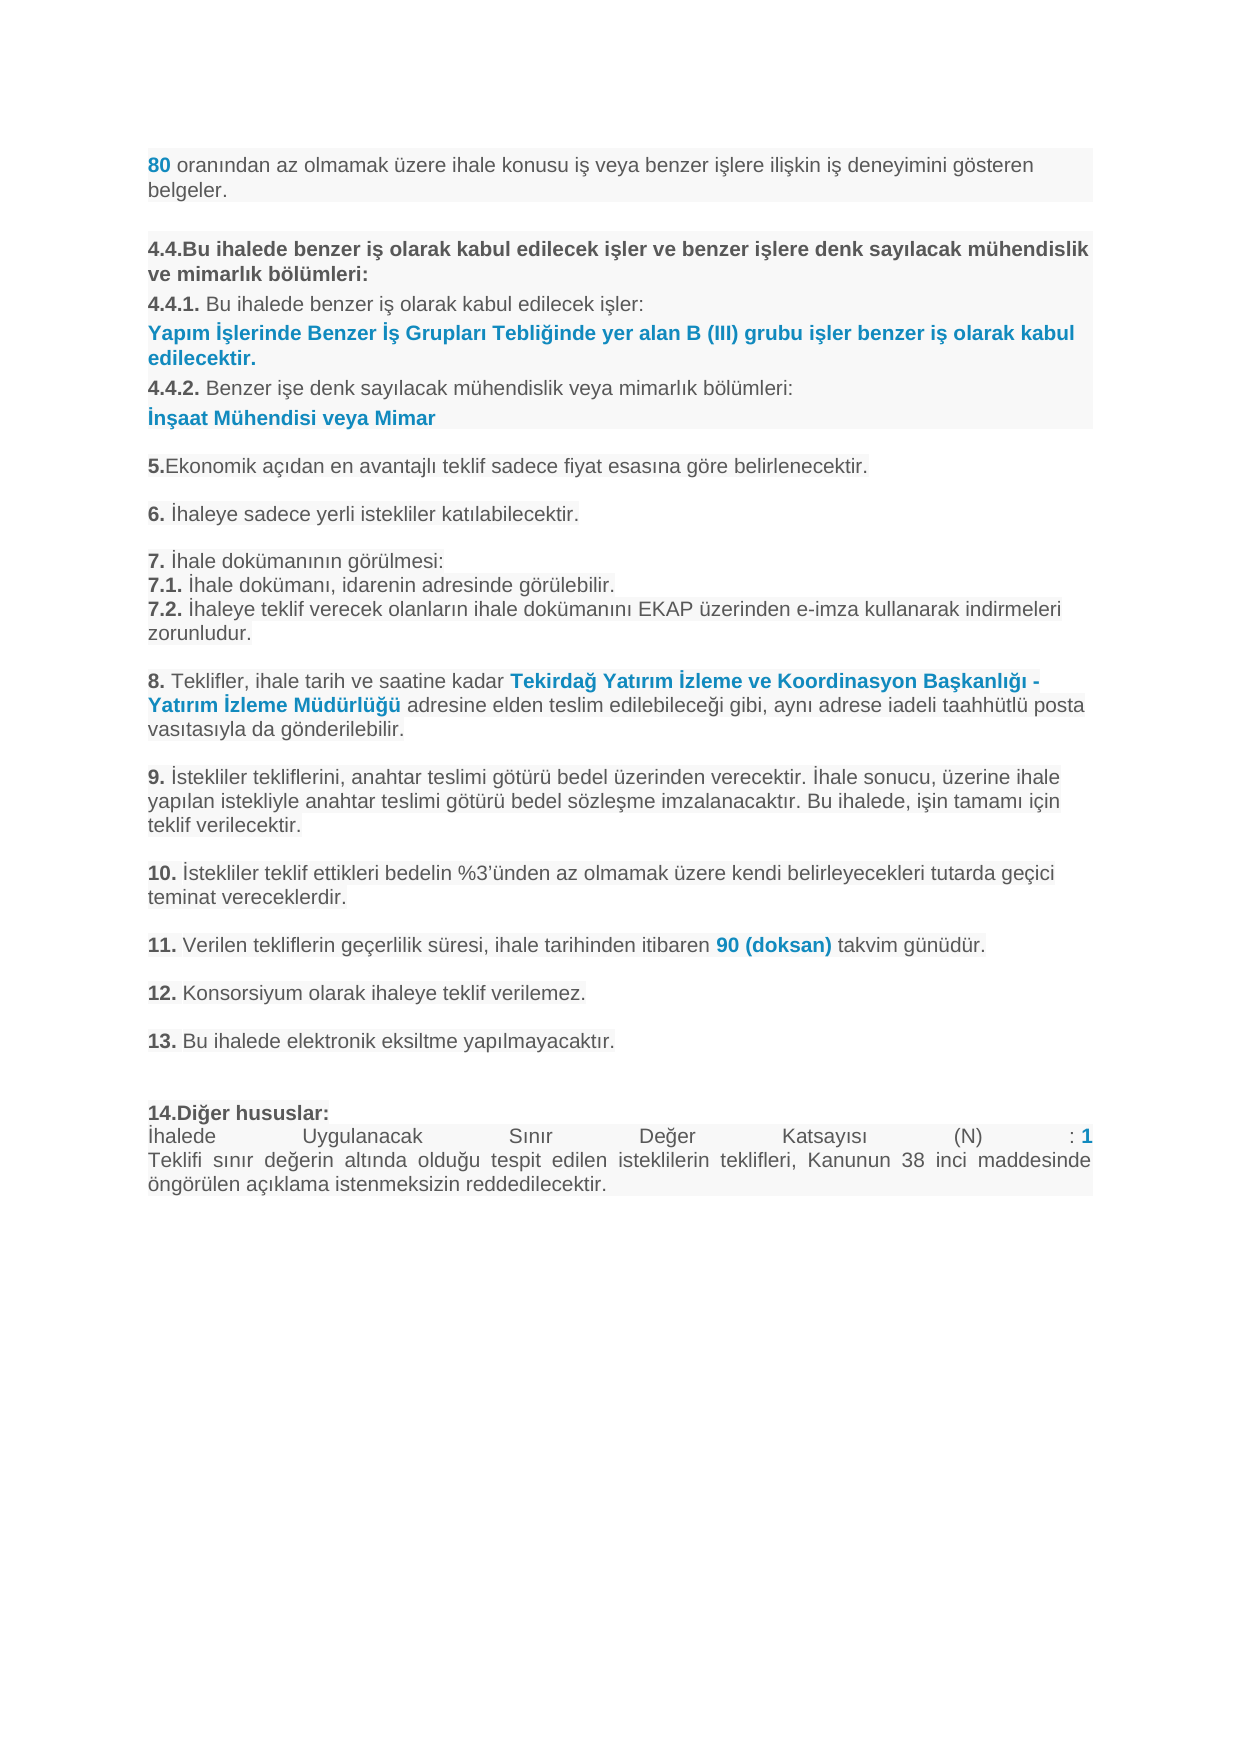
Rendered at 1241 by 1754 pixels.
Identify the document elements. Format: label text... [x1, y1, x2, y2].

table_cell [148, 148, 1093, 202]
table_cell İnşaat Mühendisi veya Mimar [148, 400, 1093, 429]
table_cell 4.4.2. Benzer işe denk sayılacak mühendislik veya mimarlık bölümleri: [148, 370, 1093, 400]
table_cell Yapım İşlerinde Benzer İş Grupları Tebliğinde yer alan B (III) grubu işler benzer iş olarak kabul edilecektir. [148, 315, 1093, 370]
text 5.Ekonomik açıdan en avantajlı teklif sadece fiyat esasına göre belirlenecektir. 6. İhaleye sadece yerli istekliler katılabilecektir. 7. İhale dokümanının görülmesi: 7.1. İhale dokümanı, idarenin adresinde görülebilir. 7.2. İhaleye teklif verecek olanların ihale dokümanını EKAP üzerinden e-imza kullanarak indirmeleri zorunludur. 8. Teklifler, ihale tarih ve saatine kadar Tekirdağ Yatırım İzleme ve Koordinasyon Başkanlığı - Yatırım İzleme Müdürlüğü adresine elden teslim edilebileceği gibi, aynı adrese iadeli taahhütlü posta vasıtasıyla da gönderilebilir. 9. İstekliler tekliflerini, anahtar teslimi götürü bedel üzerinden verecektir. İhale sonucu, üzerine ihale yapılan istekliyle anahtar teslimi götürü bedel sözleşme imzalanacaktır. Bu ihalede, işin tamamı için teklif verilecektir. 10. İstekliler teklif ettikleri bedelin %3’ünden az olmamak üzere kendi belirleyecekleri tutarda geçici teminat vereceklerdir. 11. Verilen tekliflerin geçerlilik süresi, ihale tarihinden itibaren 90 (doksan) takvim günüdür. 12. Konsorsiyum olarak ihaleye teklif verilemez. 13. Bu ihalede elektronik eksiltme yapılmayacaktır. 14.Diğer hususlar: [148, 429, 1093, 1124]
table_cell 4.4.1. Bu ihalede benzer iş olarak kabul edilecek işler: [148, 286, 1093, 315]
text İhalede Uygulanacak Sınır Değer Katsayısı (N) : 1 Teklifi sınır değerin altında olduğu tespit edilen isteklilerin teklifleri, Kanunun 38 inci maddesinde öngörülen açıklama istenmeksizin reddedilecektir. [148, 1124, 1093, 1196]
table_header 4.4.Bu ihalede benzer iş olarak kabul edilecek işler ve benzer işlere denk sayılacak mühendislik ve mimarlık bölümleri: [148, 231, 1093, 286]
